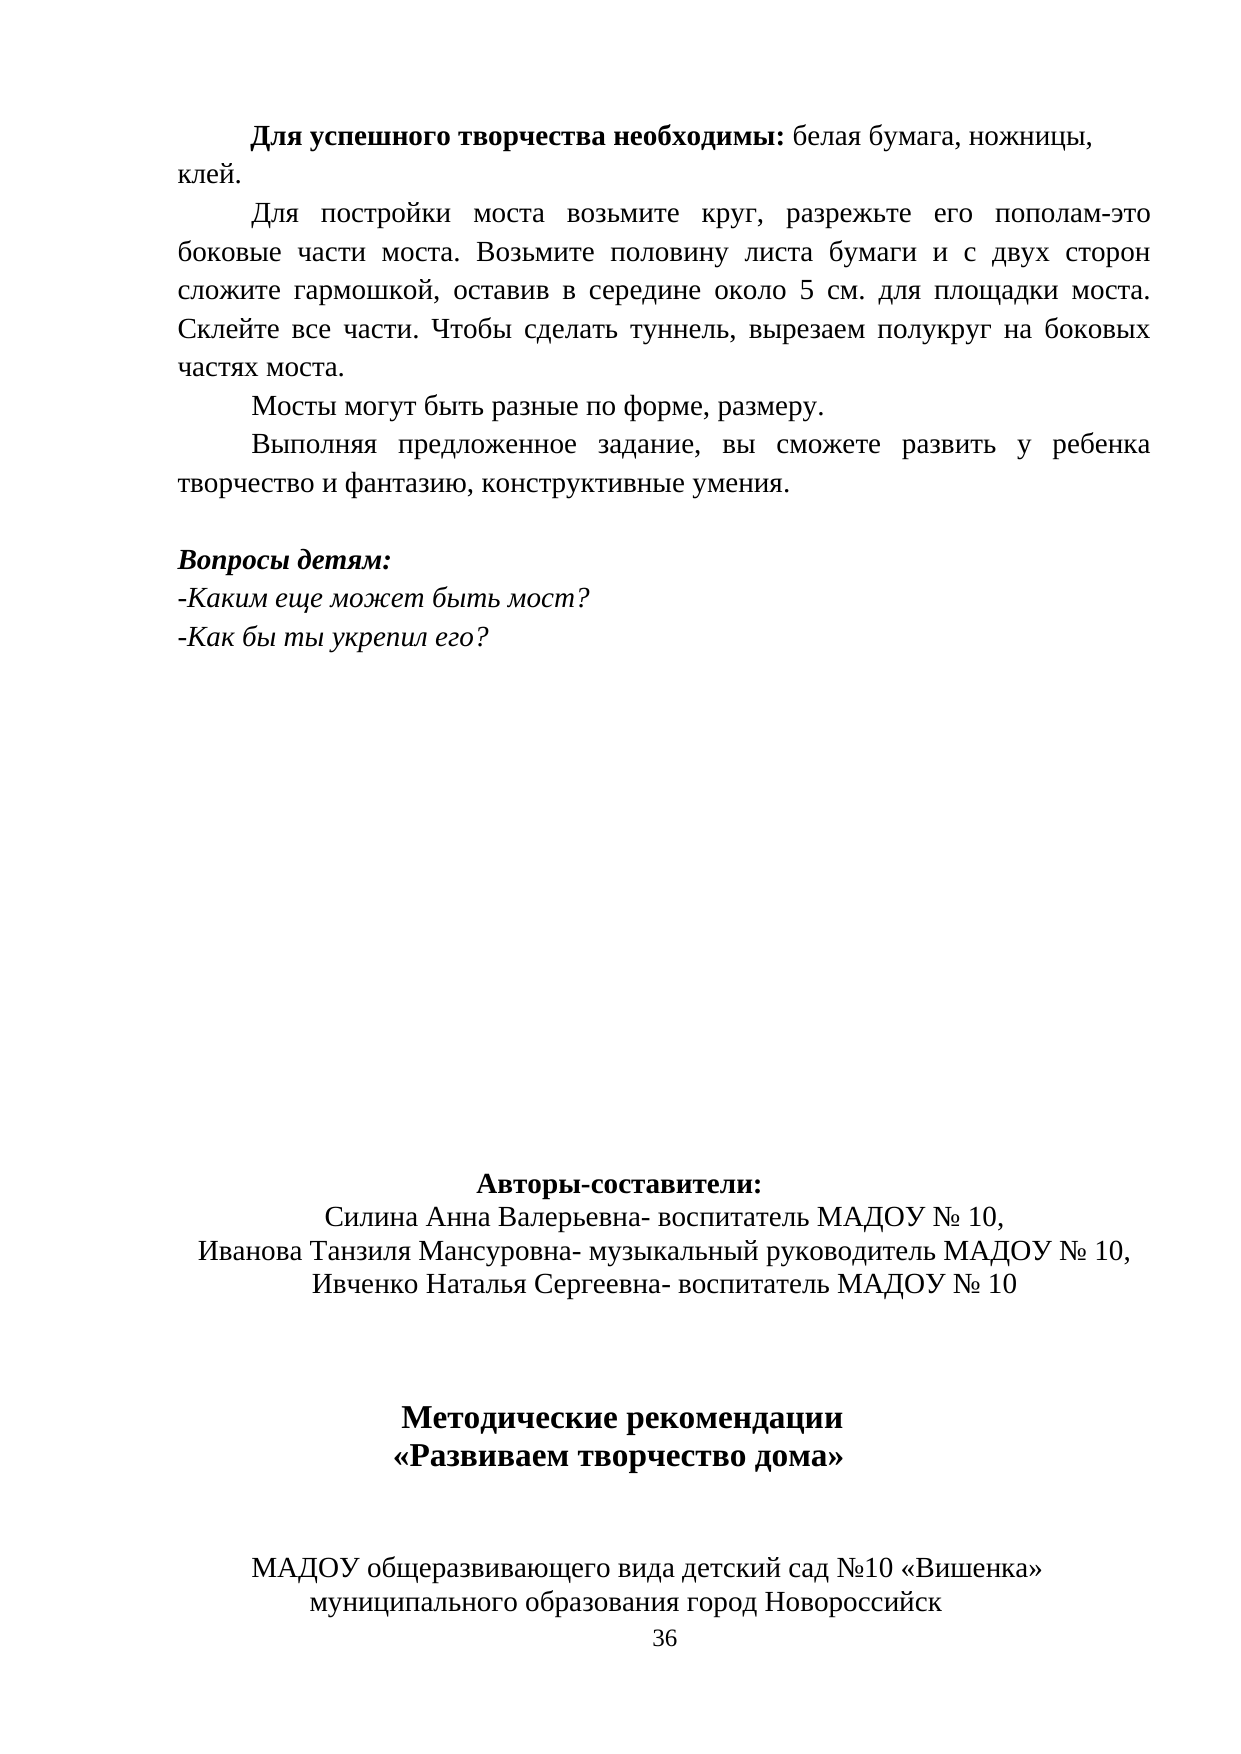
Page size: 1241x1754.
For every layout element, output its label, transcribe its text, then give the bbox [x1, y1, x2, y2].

text -Каким еще может быть мост? [177, 581, 1152, 614]
text Авторы-составители: [177, 1166, 1152, 1199]
text Для успешного творчества необходимы: белая бумага, ножницы, клей. [177, 118, 1152, 190]
text Вопросы детям: [177, 542, 1152, 576]
text -Как бы ты укрепил его? [177, 619, 1152, 653]
text Ивченко Наталья Сергеевна- воспитатель МАДОУ № 10 [177, 1267, 1152, 1300]
text Для постройки моста возьмите круг, разрежьте его пополам-это боковые части моста. Возьмите половину листа бумаги и с двух сторон сложите гармошкой, оставив в середине около 5 см. для площадки моста. Склейте все части. Чтобы сделать туннель, вырезаем полукруг на боковых частях моста. [177, 195, 1152, 383]
text муниципального образования город Новороссийск [177, 1584, 1152, 1617]
text Иванова Танзиля Мансуровна- музыкальный руководитель МАДОУ № 10, [177, 1233, 1152, 1267]
text Силина Анна Валерьевна- воспитатель МАДОУ № 10, [177, 1199, 1152, 1233]
text Выполняя предложенное задание, вы сможете развить у ребенка творчество и фантазию, конструктивные умения. [177, 426, 1152, 498]
text «Развиваем творчество дома» [177, 1435, 1152, 1474]
text Мосты могут быть разные по форме, размеру. [177, 388, 1152, 421]
text МАДОУ общеразвивающего вида детский сад №10 «Вишенка» [177, 1550, 1152, 1584]
text Методические рекомендации [177, 1397, 1152, 1435]
